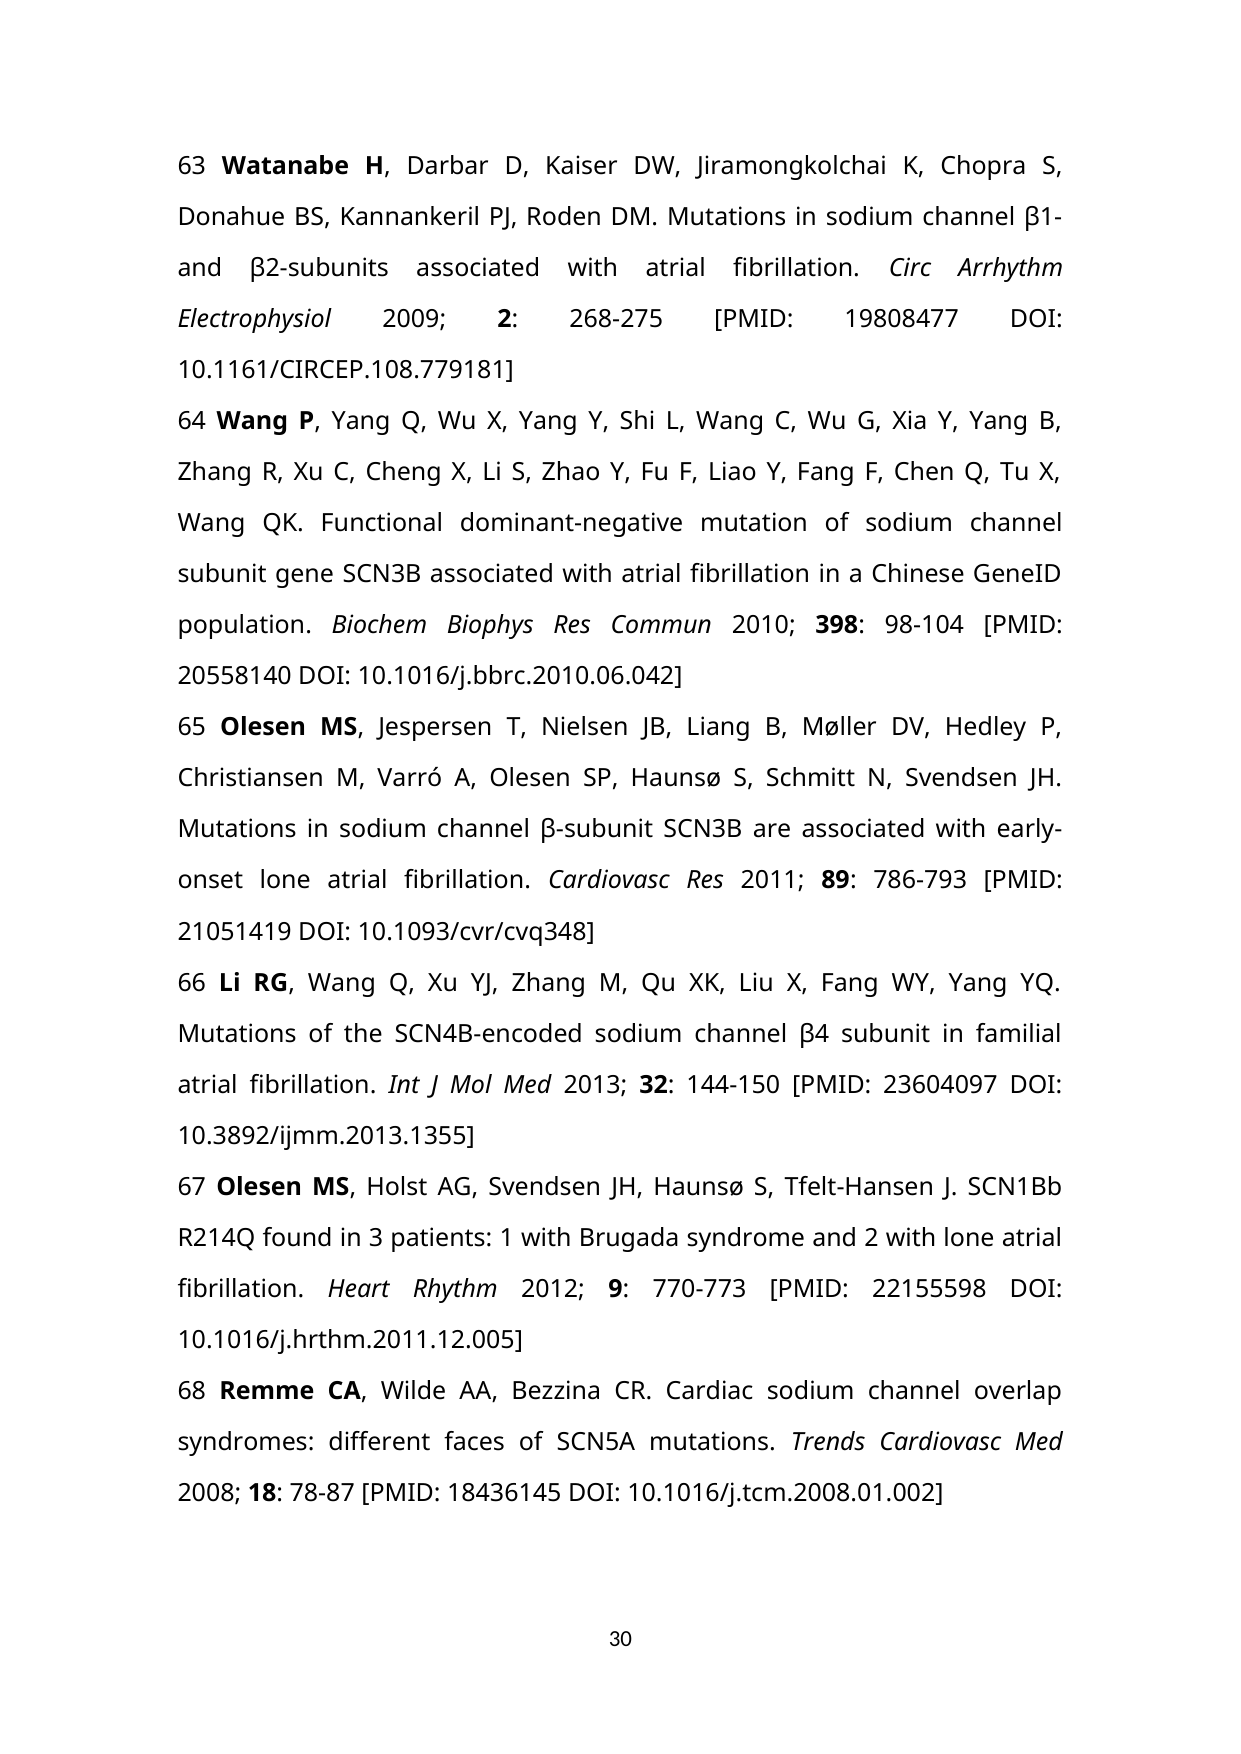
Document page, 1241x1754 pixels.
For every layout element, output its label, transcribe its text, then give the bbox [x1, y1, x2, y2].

text 68 Remme CA, Wilde AA, Bezzina CR. Cardiac sodium channel overlap syndromes: different faces of SCN5A mutations. Trends Cardiovasc Med 2008; 18: 78-87 [PMID: 18436145 DOI: 10.1016/j.tcm.2008.01.002] [177, 1373, 1063, 1509]
text 64 Wang P, Yang Q, Wu X, Yang Y, Shi L, Wang C, Wu G, Xia Y, Yang B, Zhang R, Xu C, Cheng X, Li S, Zhao Y, Fu F, Liao Y, Fang F, Chen Q, Tu X, Wang QK. Functional dominant-negative mutation of sodium channel subunit gene SCN3B associated with atrial fibrillation in a Chinese GeneID population. Biochem Biophys Res Commun 2010; 398: 98-104 [PMID: 20558140 DOI: 10.1016/j.bbrc.2010.06.042] [177, 403, 1063, 692]
text 66 Li RG, Wang Q, Xu YJ, Zhang M, Qu XK, Liu X, Fang WY, Yang YQ. Mutations of the SCN4B-encoded sodium channel β4 subunit in familial atrial fibrillation. Int J Mol Med 2013; 32: 144-150 [PMID: 23604097 DOI: 10.3892/ijmm.2013.1355] [177, 964, 1063, 1151]
text 63 Watanabe H, Darbar D, Kaiser DW, Jiramongkolchai K, Chopra S, Donahue BS, Kannankeril PJ, Roden DM. Mutations in sodium channel β1- and β2-subunits associated with atrial fibrillation. Circ Arrhythm Electrophysiol 2009; 2: 268-275 [PMID: 19808477 DOI: 10.1161/CIRCEP.108.779181] [177, 148, 1063, 386]
text 67 Olesen MS, Holst AG, Svendsen JH, Haunsø S, Tfelt-Hansen J. SCN1Bb R214Q found in 3 patients: 1 with Brugada syndrome and 2 with lone atrial fibrillation. Heart Rhythm 2012; 9: 770-773 [PMID: 22155598 DOI: 10.1016/j.hrthm.2011.12.005] [177, 1168, 1063, 1356]
text 65 Olesen MS, Jespersen T, Nielsen JB, Liang B, Møller DV, Hedley P, Christiansen M, Varró A, Olesen SP, Haunsø S, Schmitt N, Svendsen JH. Mutations in sodium channel β-subunit SCN3B are associated with early-onset lone atrial fibrillation. Cardiovasc Res 2011; 89: 786-793 [PMID: 21051419 DOI: 10.1093/cvr/cvq348] [177, 709, 1063, 947]
